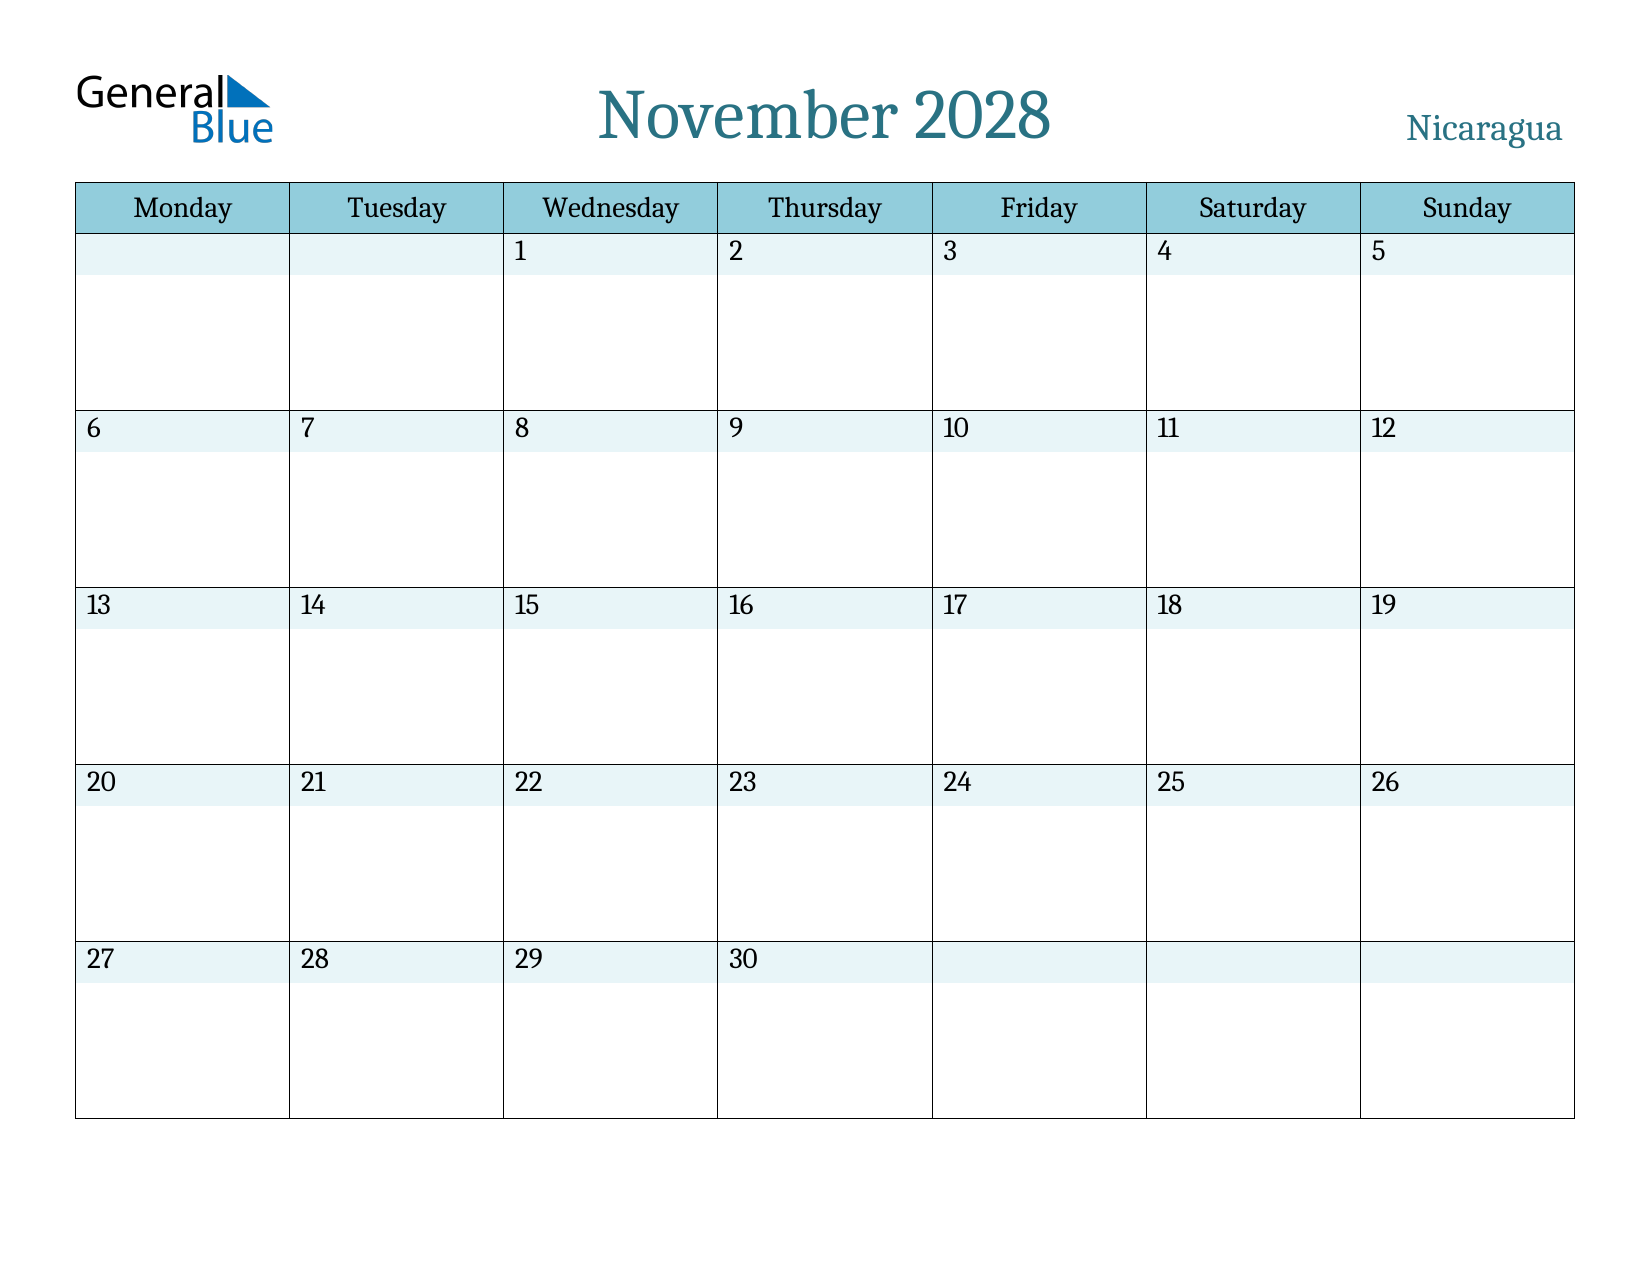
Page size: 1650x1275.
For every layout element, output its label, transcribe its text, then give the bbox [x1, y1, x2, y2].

table_cell [718, 629, 932, 764]
table_cell Saturday [1147, 183, 1360, 233]
table_cell [76, 275, 289, 410]
table_cell 20 [76, 765, 289, 806]
table_cell [504, 275, 717, 410]
table_cell 22 [504, 765, 717, 806]
table_cell Wednesday [504, 183, 717, 233]
table_cell [290, 983, 503, 1118]
table_cell [504, 983, 717, 1118]
table_cell [933, 629, 1146, 764]
table_cell [76, 806, 289, 941]
table_cell 14 [290, 588, 503, 629]
table_cell 16 [718, 588, 932, 629]
table_cell Sunday [1361, 183, 1574, 233]
table_cell [718, 275, 932, 410]
table_cell 23 [718, 765, 932, 806]
table_cell [933, 983, 1146, 1118]
table_cell 10 [933, 411, 1146, 452]
table_cell [1147, 629, 1360, 764]
table_cell 17 [933, 588, 1146, 629]
table_cell 28 [290, 942, 503, 983]
table_cell [1147, 275, 1360, 410]
table_cell [504, 806, 717, 941]
table_cell 1 [504, 234, 717, 275]
table_cell [933, 452, 1146, 587]
table_cell [1147, 983, 1360, 1118]
table_header Nicaragua [1146, 75, 1574, 182]
table_cell [933, 806, 1146, 941]
table_cell 26 [1361, 765, 1574, 806]
table_cell 15 [504, 588, 717, 629]
table_cell [1361, 275, 1574, 410]
table_cell [290, 629, 503, 764]
table_cell [933, 275, 1146, 410]
table_cell [504, 629, 717, 764]
table_cell 25 [1147, 765, 1360, 806]
picture [77, 75, 273, 143]
table_cell 21 [290, 765, 503, 806]
table_cell Monday [76, 183, 289, 233]
table_cell 11 [1147, 411, 1360, 452]
table_cell 5 [1361, 234, 1574, 275]
table_cell 24 [933, 765, 1146, 806]
table_cell [1361, 942, 1574, 983]
table_cell [1361, 629, 1574, 764]
table_cell 3 [933, 234, 1146, 275]
table_cell [290, 234, 503, 275]
table_cell [76, 983, 289, 1118]
table_cell [1147, 452, 1360, 587]
table_cell 13 [76, 588, 289, 629]
table_cell 18 [1147, 588, 1360, 629]
table_cell [1147, 942, 1360, 983]
table_cell 30 [718, 942, 932, 983]
table_cell [1361, 452, 1574, 587]
table_cell 2 [718, 234, 932, 275]
table_cell Thursday [718, 183, 932, 233]
table_cell [290, 452, 503, 587]
table_header [76, 75, 503, 182]
table_cell [290, 806, 503, 941]
table_header November 2028 [504, 75, 1146, 182]
table_cell 12 [1361, 411, 1574, 452]
table_cell [504, 452, 717, 587]
table_cell 8 [504, 411, 717, 452]
table_cell [718, 806, 932, 941]
table_cell [1361, 983, 1574, 1118]
table_cell 4 [1147, 234, 1360, 275]
table_cell 29 [504, 942, 717, 983]
table_cell [933, 942, 1146, 983]
table_cell [1147, 806, 1360, 941]
table_cell 19 [1361, 588, 1574, 629]
table_cell 9 [718, 411, 932, 452]
table_cell [76, 629, 289, 764]
table_cell 27 [76, 942, 289, 983]
table_cell [76, 234, 289, 275]
table_cell 7 [290, 411, 503, 452]
table_cell [718, 452, 932, 587]
table_cell Friday [933, 183, 1146, 233]
table_cell Tuesday [290, 183, 503, 233]
table_cell [76, 452, 289, 587]
table_cell [718, 983, 932, 1118]
table_cell [1361, 806, 1574, 941]
table_cell 6 [76, 411, 289, 452]
table_cell [290, 275, 503, 410]
